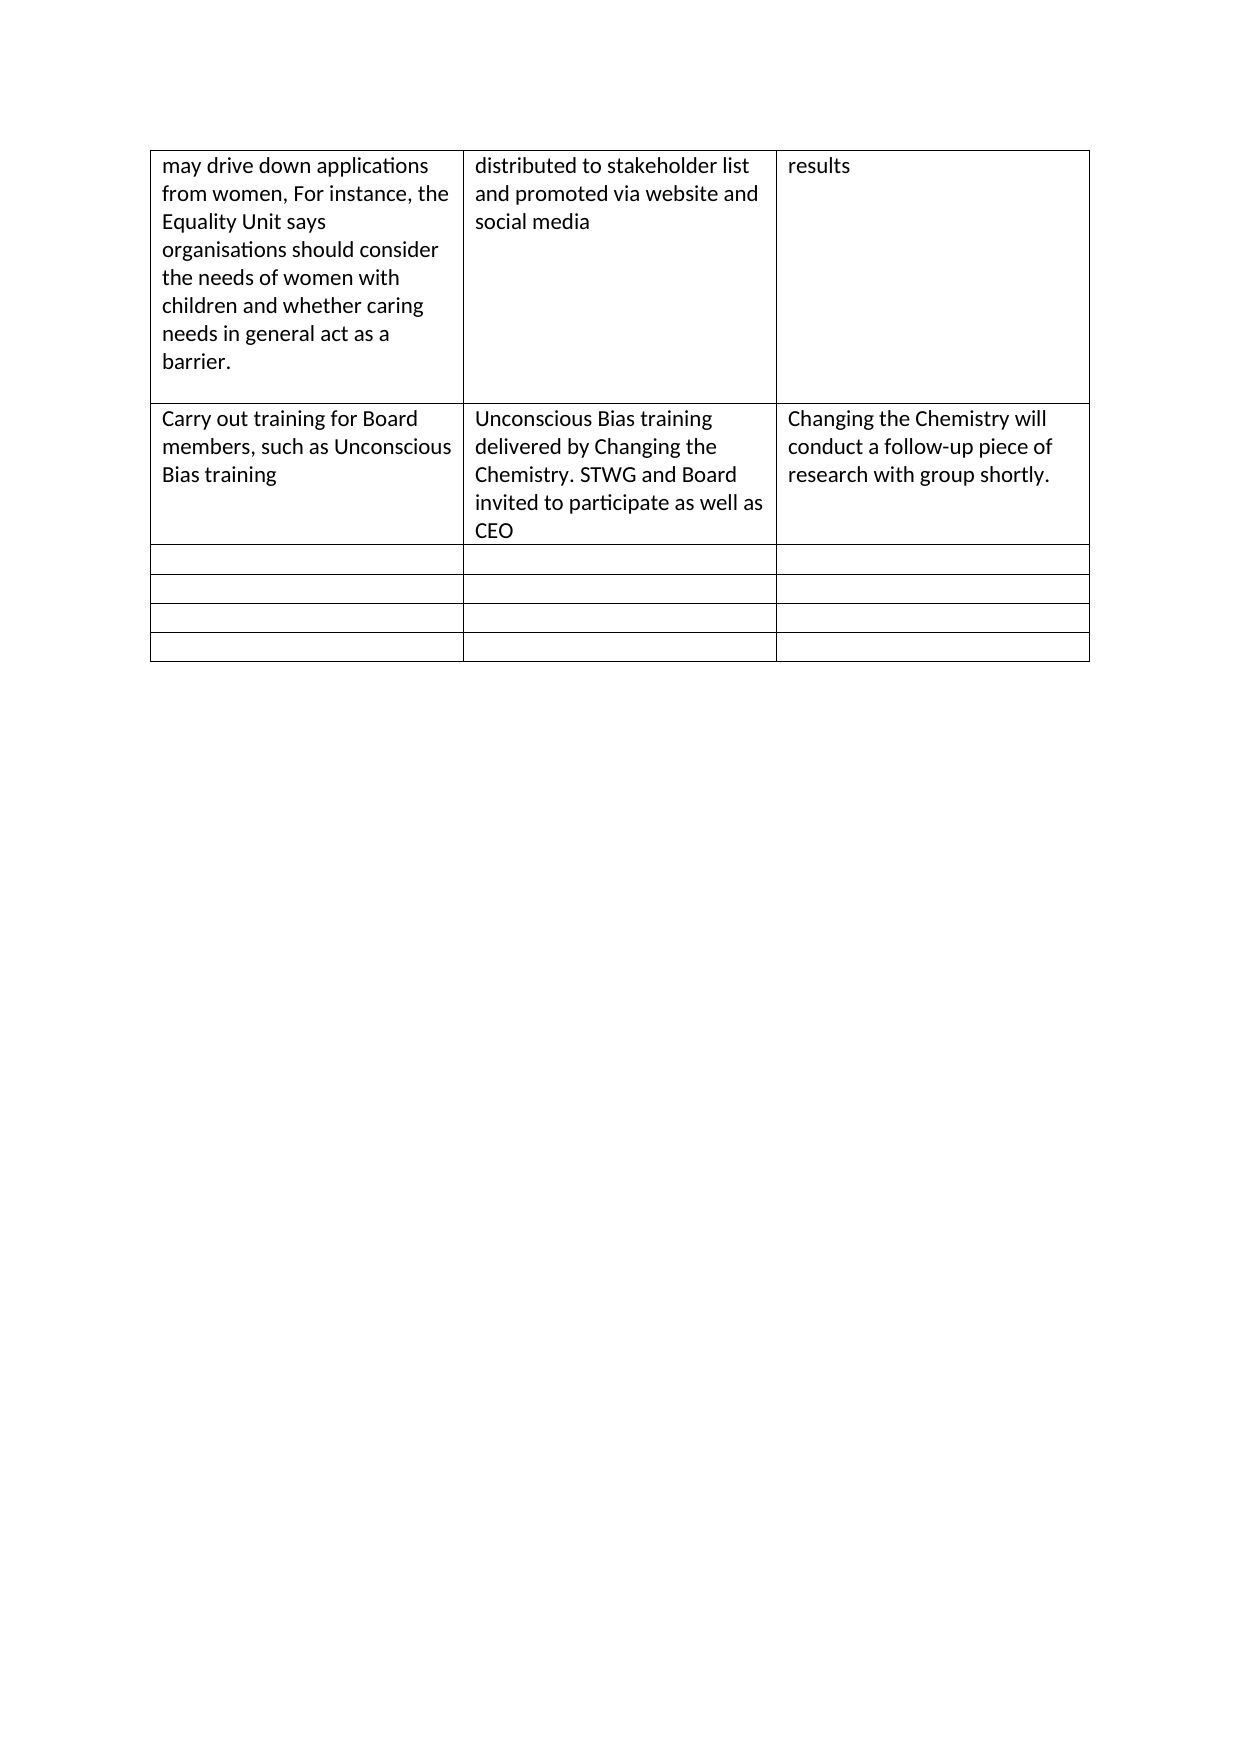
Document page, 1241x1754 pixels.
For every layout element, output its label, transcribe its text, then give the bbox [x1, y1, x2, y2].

table_cell Changing the Chemistry will conduct a follow-up piece of research with group shortly. [777, 404, 1089, 544]
table_cell [777, 604, 1089, 632]
table_cell Carry out training for Board members, such as Unconscious Bias training [151, 404, 463, 544]
table_cell [777, 575, 1089, 602]
table_cell [151, 604, 463, 632]
table_cell [151, 545, 463, 573]
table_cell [151, 151, 463, 403]
table_cell [777, 633, 1089, 661]
table_cell [464, 545, 776, 573]
table_cell [151, 633, 463, 661]
table_cell [464, 575, 776, 602]
table_cell Unconscious Bias training delivered by Changing the Chemistry. STWG and Board invited to participate as well as CEO [464, 404, 776, 544]
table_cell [777, 151, 1089, 403]
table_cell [464, 151, 776, 403]
table_cell [151, 575, 463, 602]
table_cell [464, 633, 776, 661]
table_cell [777, 545, 1089, 573]
table_cell [464, 604, 776, 632]
